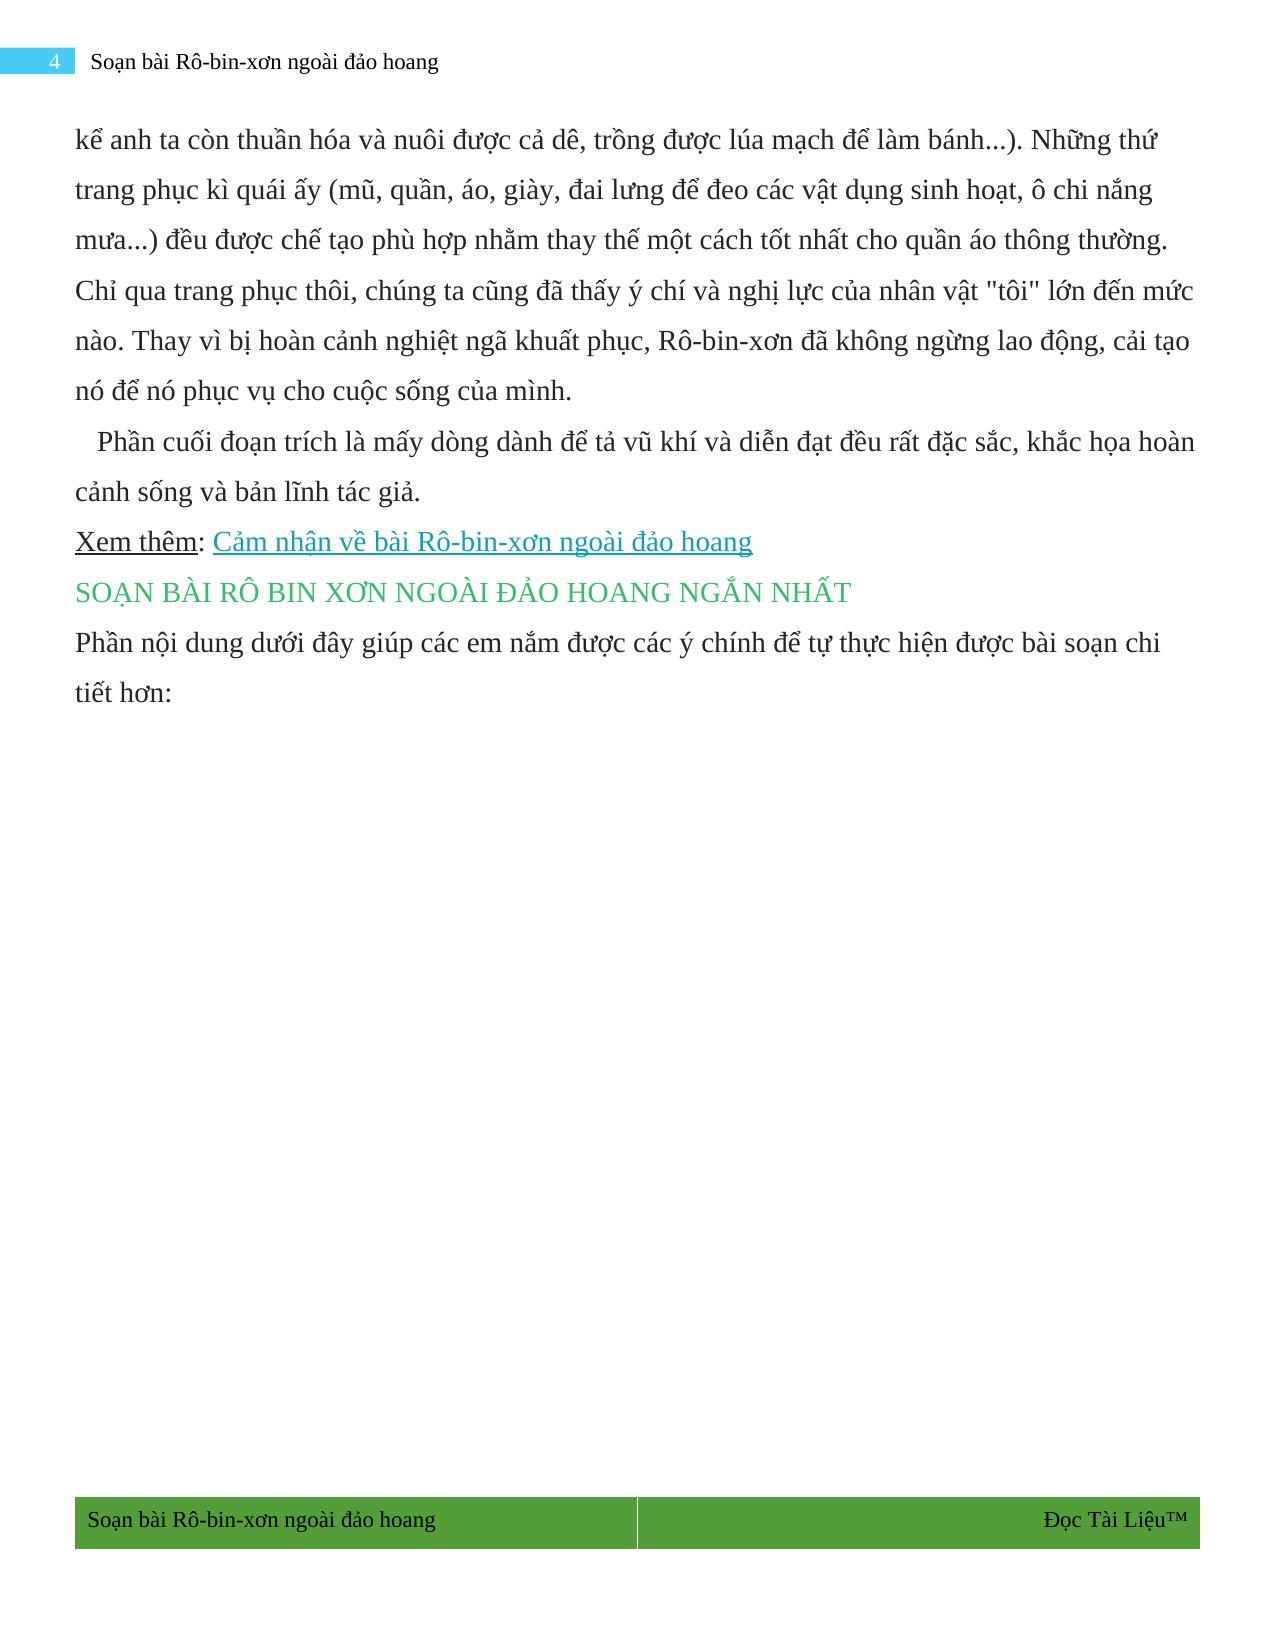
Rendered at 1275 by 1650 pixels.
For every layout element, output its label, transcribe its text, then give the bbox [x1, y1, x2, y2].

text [75, 122, 1200, 407]
text Phần cuối đoạn trích là mấy dòng dành để tả vũ khí và diễn đạt đều rất đặc sắc, khắc họa hoàn cảnh sống và bản lĩnh tác giả. [75, 424, 1200, 508]
text Phần nội dung dưới đây giúp các em nắm được các ý chính để tự thực hiện được bài soạn chi tiết hơn: [75, 625, 1200, 709]
text Xem thêm: Cảm nhận về bài Rô-bin-xơn ngoài đảo hoang [75, 524, 1200, 558]
subtitle SOẠN BÀI RÔ BIN XƠN NGOÀI ĐẢO HOANG NGẮN NHẤT [75, 575, 1200, 608]
